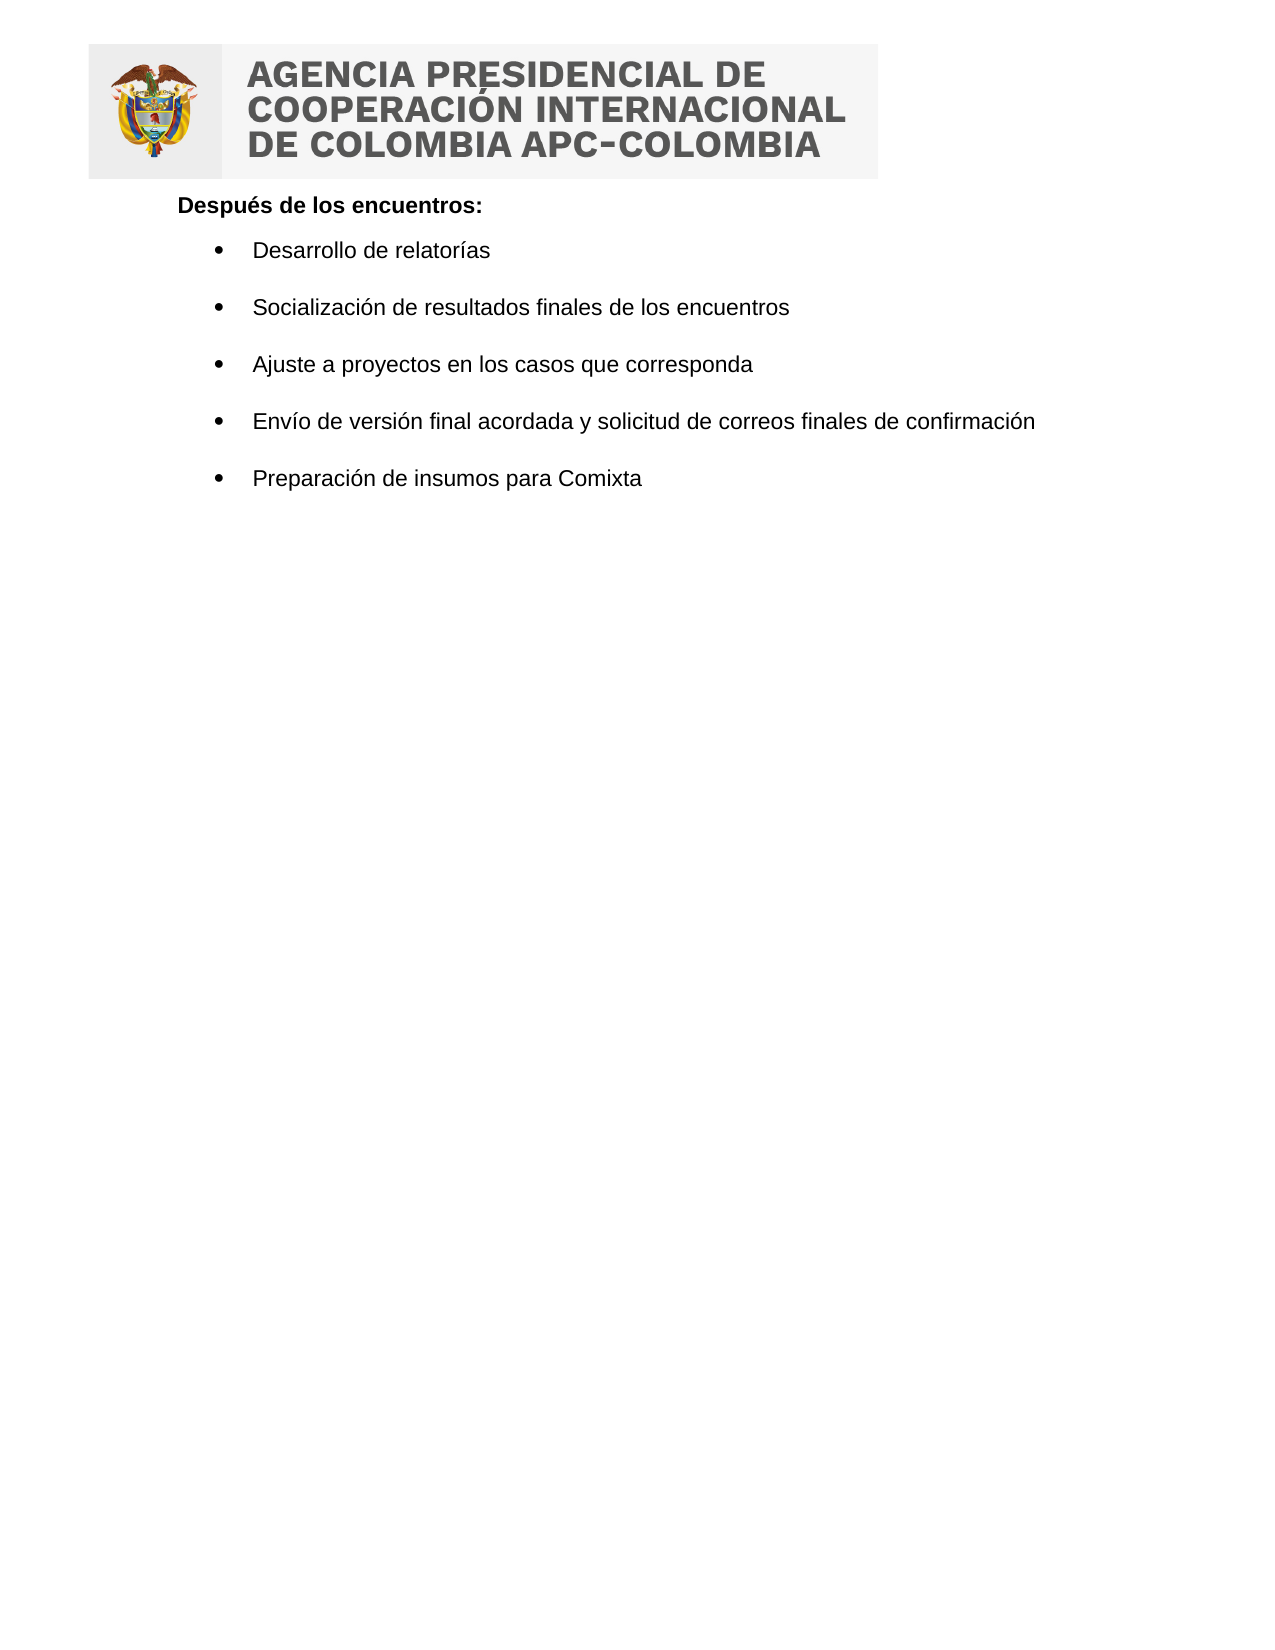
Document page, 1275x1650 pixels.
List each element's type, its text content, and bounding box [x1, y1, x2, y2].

list Socialización de resultados finales de los encuentros [215, 294, 1098, 320]
picture [88, 44, 879, 179]
list Desarrollo de relatorías [215, 237, 1098, 263]
list Preparación de insumos para Comixta [215, 464, 1098, 491]
list Envío de versión final acordada y solicitud de correos finales de confirmación [215, 408, 1098, 434]
text Después de los encuentros: [177, 192, 1098, 218]
list Ajuste a proyectos en los casos que corresponda [215, 351, 1098, 377]
